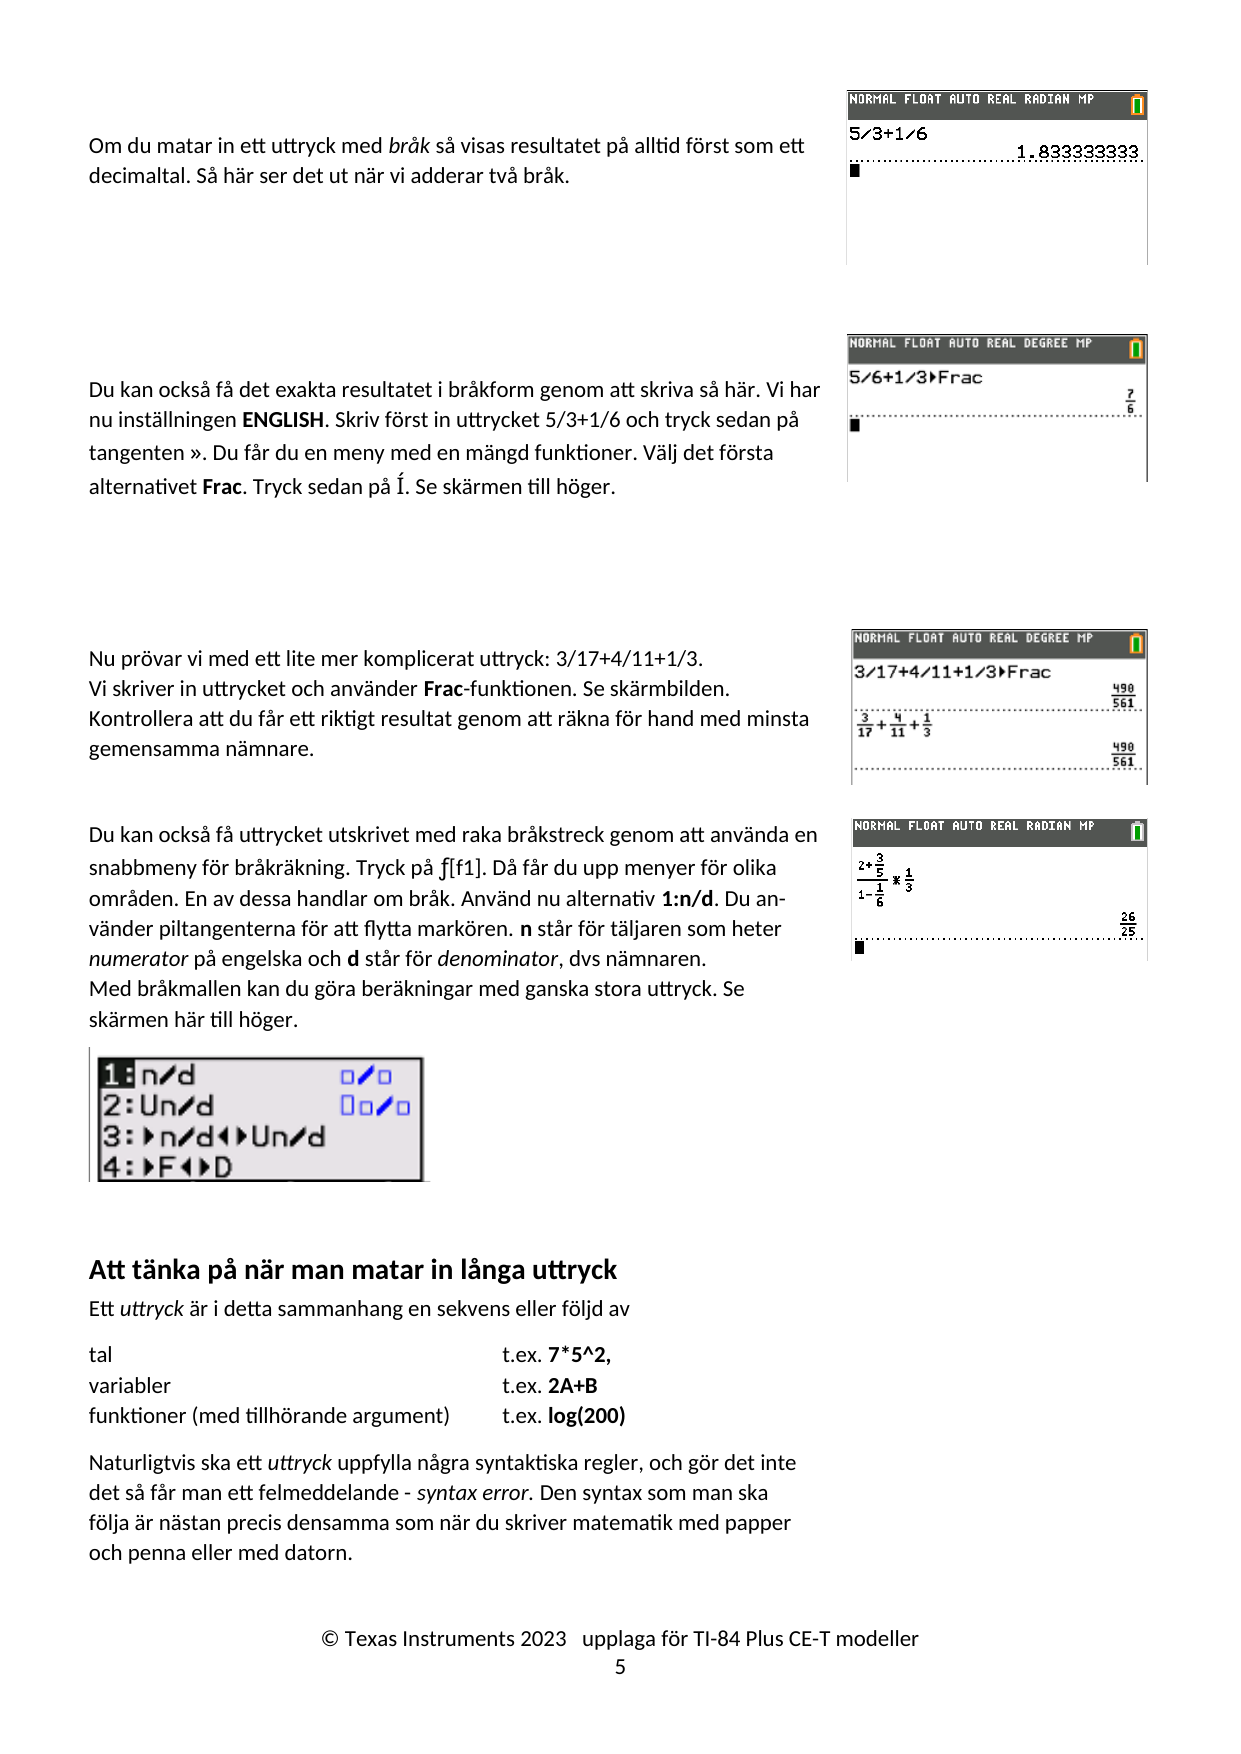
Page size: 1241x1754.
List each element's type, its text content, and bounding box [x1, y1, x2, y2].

picture [851, 629, 1148, 785]
picture [88, 1047, 431, 1182]
text Du kan också få det exakta resultatet i bråkform genom att skriva så här. Vi har nu inställningen ENGLISH. Skriv först in uttrycket 5/3+1/6 och tryck sedan på tangenten ». Du får du en meny med en mängd funktioner. Välj det första alternativet Frac. Tryck sedan på Í. Se skärmen till höger. [89, 375, 842, 501]
text Du kan också få uttrycket utskrivet med raka bråkstreck genom att använda en snabbmeny för bråkräkning. Tryck på ƒ[f1]. Då får du upp menyer för olika områden. En av dessa handlar om bråk. Använd nu alternativ 1:n/d. Du an-vänder piltangenterna för att flytta markören. n står för täljaren som heter numerator på engelska och d står för denominator, dvs nämnaren. Med bråkmallen kan du göra beräkningar med ganska stora uttryck. Se skärmen här till höger. [89, 820, 827, 1033]
text Naturligtvis ska ett uttryck uppfylla några syntaktiska regler, och gör det inte det så får man ett felmeddelande - syntax error. Den syntax som man ska följa är nästan precis densamma som när du skriver matematik med papper och penna eller med datorn. [89, 1448, 812, 1567]
picture [851, 818, 1148, 961]
text Att tänka på när man matar in långa uttryck [89, 1251, 812, 1287]
text Nu prövar vi med ett lite mer komplicerat uttryck: 3/17+4/11+1/3. Vi skriver in uttrycket och använder Frac-funktionen. Se skärmbilden. Kontrollera att du får ett riktigt resultat genom att räkna för hand med minsta gemensamma nämnare. [89, 644, 842, 763]
text Om du matar in ett uttryck med bråk så visas resultatet på alltid först som ett decimaltal. Så här ser det ut när vi adderar två bråk. [89, 131, 842, 189]
text tal t.ex. 7*5^2, variabler t.ex. 2A+B funktioner (med tillhörande argument) t.ex. log(200) [89, 1341, 812, 1429]
picture [846, 90, 1148, 265]
text Ett uttryck är i detta sammanhang en sekvens eller följd av [89, 1294, 812, 1322]
picture [847, 334, 1148, 482]
